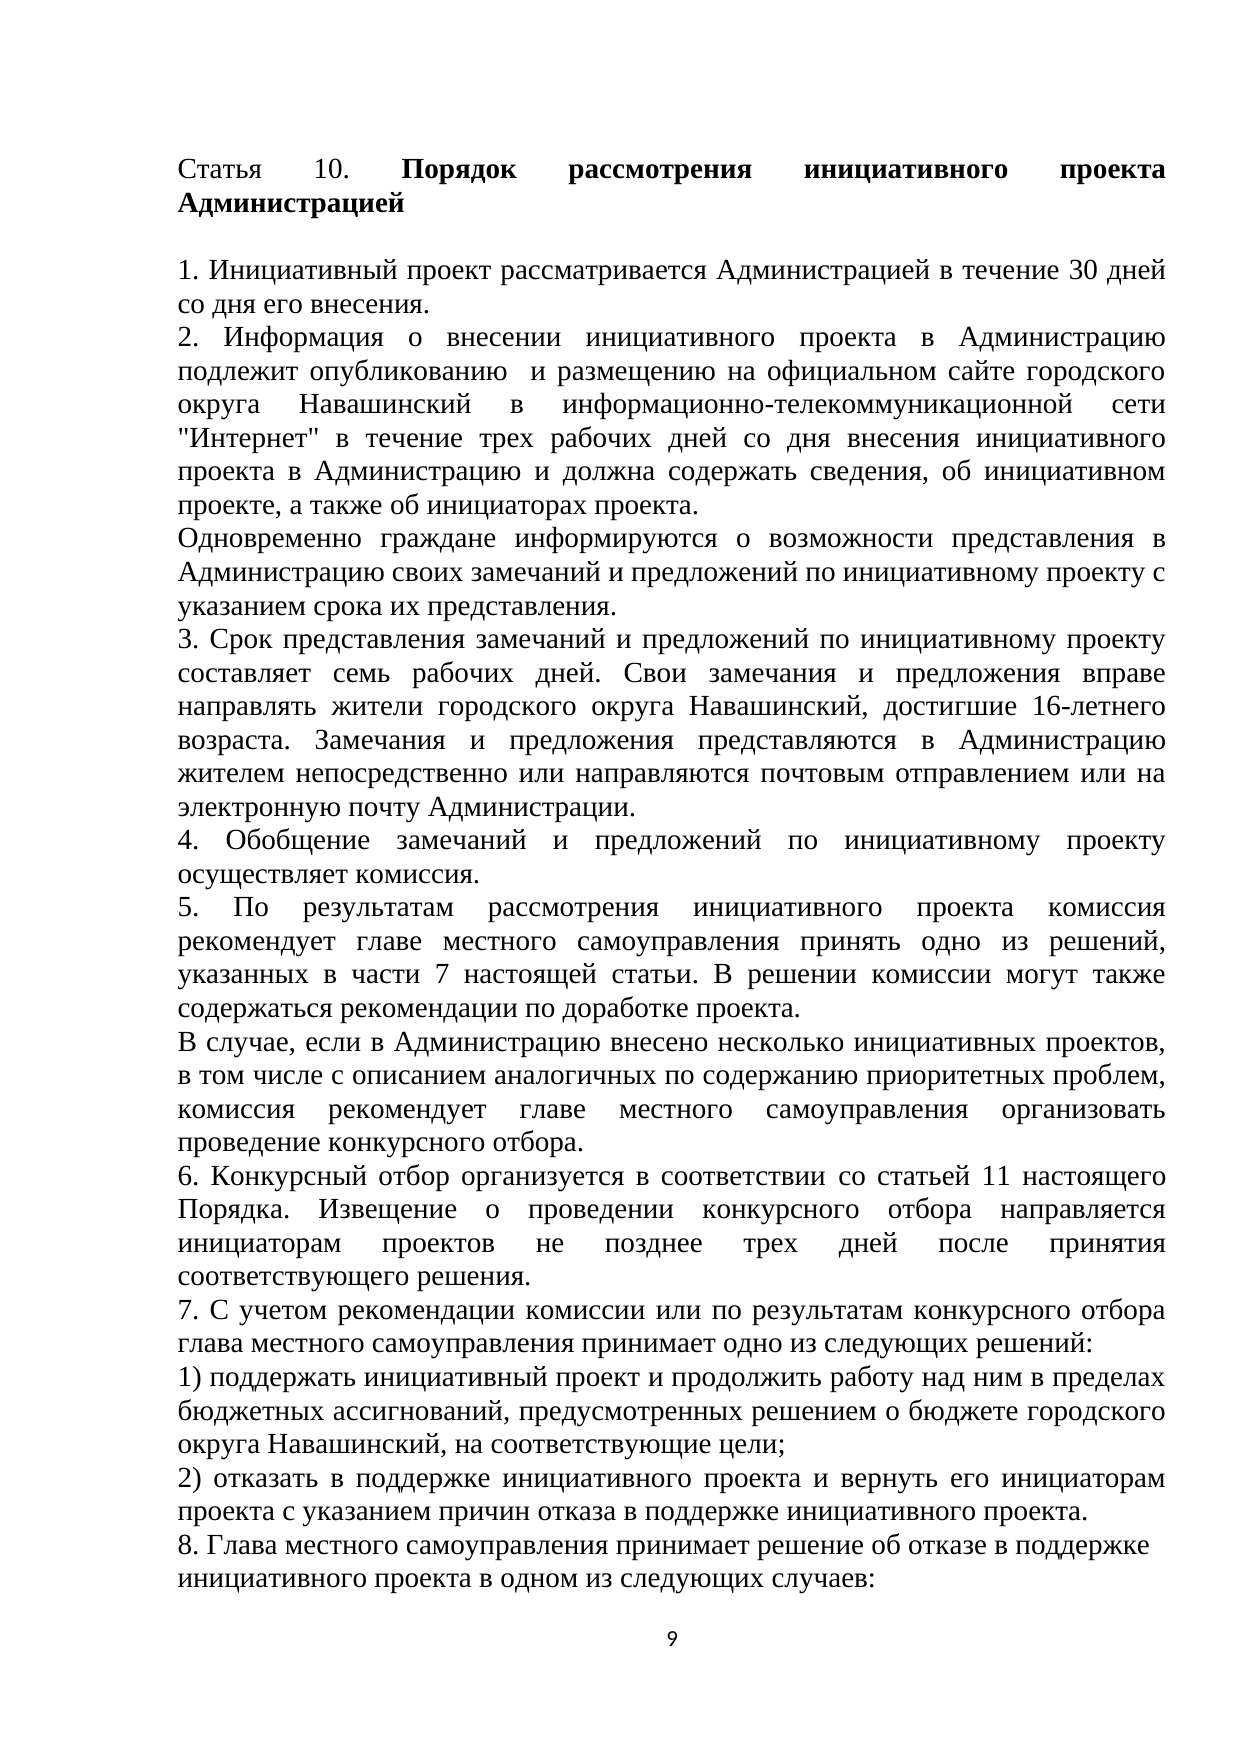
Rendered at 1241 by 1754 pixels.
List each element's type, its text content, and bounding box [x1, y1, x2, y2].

text 6. Конкурсный отбор организуется в соответствии со статьей 11 настоящего Порядка. Извещение о проведении конкурсного отбора направляется инициаторам проектов не позднее трех дней после принятия соответствующего решения. [177, 1158, 1167, 1292]
text 1. Инициативный проект рассматривается Администрацией в течение 30 дней со дня его внесения. [177, 252, 1167, 319]
text 2) отказать в поддержке инициативного проекта и вернуть его инициаторам проекта с указанием причин отказа в поддержке инициативного проекта. [177, 1460, 1167, 1527]
text инициативного проекта в одном из следующих случаев: [177, 1560, 1167, 1594]
text 8. Глава местного самоуправления принимает решение об отказе в поддержке [177, 1527, 1167, 1560]
text Одновременно граждане информируются о возможности представления в Администрацию своих замечаний и предложений по инициативному проекту с указанием срока их представления. [177, 521, 1167, 621]
text 2. Информация о внесении инициативного проекта в Администрацию подлежит опубликованию и размещению на официальном сайте городского округа Навашинский в информационно-телекоммуникационной сети "Интернет" в течение трех рабочих дней со дня внесения инициативного проекта в Администрацию и должна содержать сведения, об инициативном проекте, а также об инициаторах проекта. [177, 319, 1167, 521]
text 4. Обобщение замечаний и предложений по инициативному проекту осуществляет комиссия. [177, 822, 1167, 889]
text 7. С учетом рекомендации комиссии или по результатам конкурсного отбора глава местного самоуправления принимает одно из следующих решений: [177, 1292, 1167, 1359]
text 1) поддержать инициативный проект и продолжить работу над ним в пределах бюджетных ассигнований, предусмотренных решением о бюджете городского округа Навашинский, на соответствующие цели; [177, 1359, 1167, 1460]
text В случае, если в Администрацию внесено несколько инициативных проектов, в том числе с описанием аналогичных по содержанию приоритетных проблем, комиссия рекомендует главе местного самоуправления организовать проведение конкурсного отбора. [177, 1024, 1167, 1158]
text 5. По результатам рассмотрения инициативного проекта комиссия рекомендует главе местного самоуправления принять одно из решений, указанных в части 7 настоящей статьи. В решении комиссии могут также содержаться рекомендации по доработке проекта. [177, 889, 1167, 1024]
text Статья 10. Порядок рассмотрения инициативного проекта Администрацией [177, 152, 1167, 219]
text 3. Срок представления замечаний и предложений по инициативному проекту составляет семь рабочих дней. Свои замечания и предложения вправе направлять жители городского округа Навашинский, достигшие 16-летнего возраста. Замечания и предложения представляются в Администрацию жителем непосредственно или направляются почтовым отправлением или на электронную почту Администрации. [177, 621, 1167, 822]
